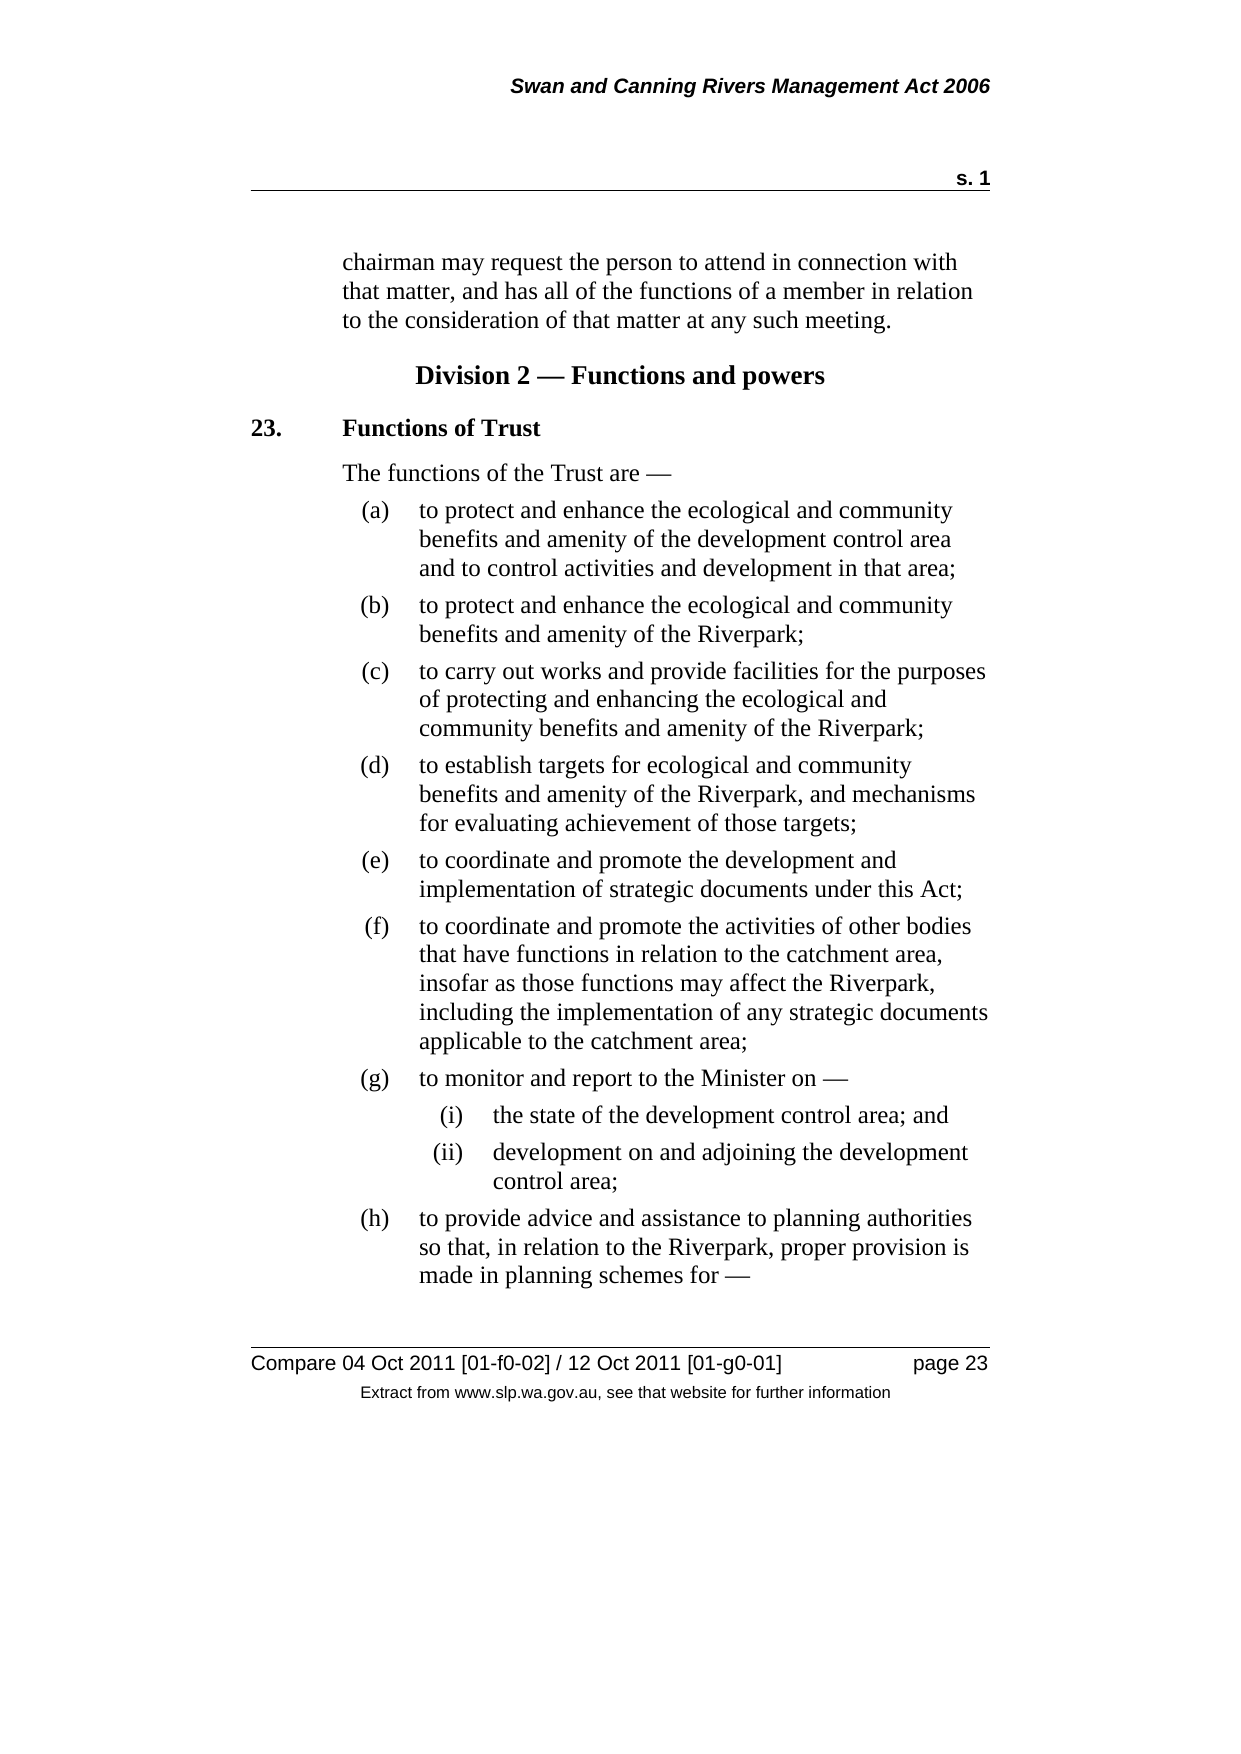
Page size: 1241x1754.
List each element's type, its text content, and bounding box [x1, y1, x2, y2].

text (e) to coordinate and promote the development and implementation of strategic documents under this Act; [251, 845, 990, 902]
text (f) to coordinate and promote the activities of other bodies that have functions in relation to the catchment area, insofar as those functions may affect the Riverpark, including the implementation of any strategic documents applicable to the catchment area; [251, 911, 990, 1054]
text (h) to provide advice and assistance to planning authorities so that, in relation to the Riverpark, proper provision is made in planning schemes for — [251, 1203, 990, 1289]
text (b) to protect and enhance the ecological and community benefits and amenity of the Riverpark; [251, 590, 990, 647]
text (a) to protect and enhance the ecological and community benefits and amenity of the development control area and to control activities and development in that area; [251, 495, 990, 582]
text (d) to establish targets for ecological and community benefits and amenity of the Riverpark, and mechanisms for evaluating achievement of those targets; [251, 750, 990, 837]
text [251, 247, 990, 334]
text (c) to carry out works and provide facilities for the purposes of protecting and enhancing the ecological and community benefits and amenity of the Riverpark; [251, 656, 990, 742]
text (g) to monitor and report to the Minister on — [251, 1063, 990, 1092]
text (i) the state of the development control area; and [251, 1100, 990, 1129]
text (ii) development on and adjoining the development control area; [251, 1137, 990, 1194]
text The functions of the Trust are — [251, 458, 990, 487]
subtitle 23. Functions of Trust [251, 413, 990, 442]
subtitle Division 2 — Functions and powers [251, 359, 990, 390]
